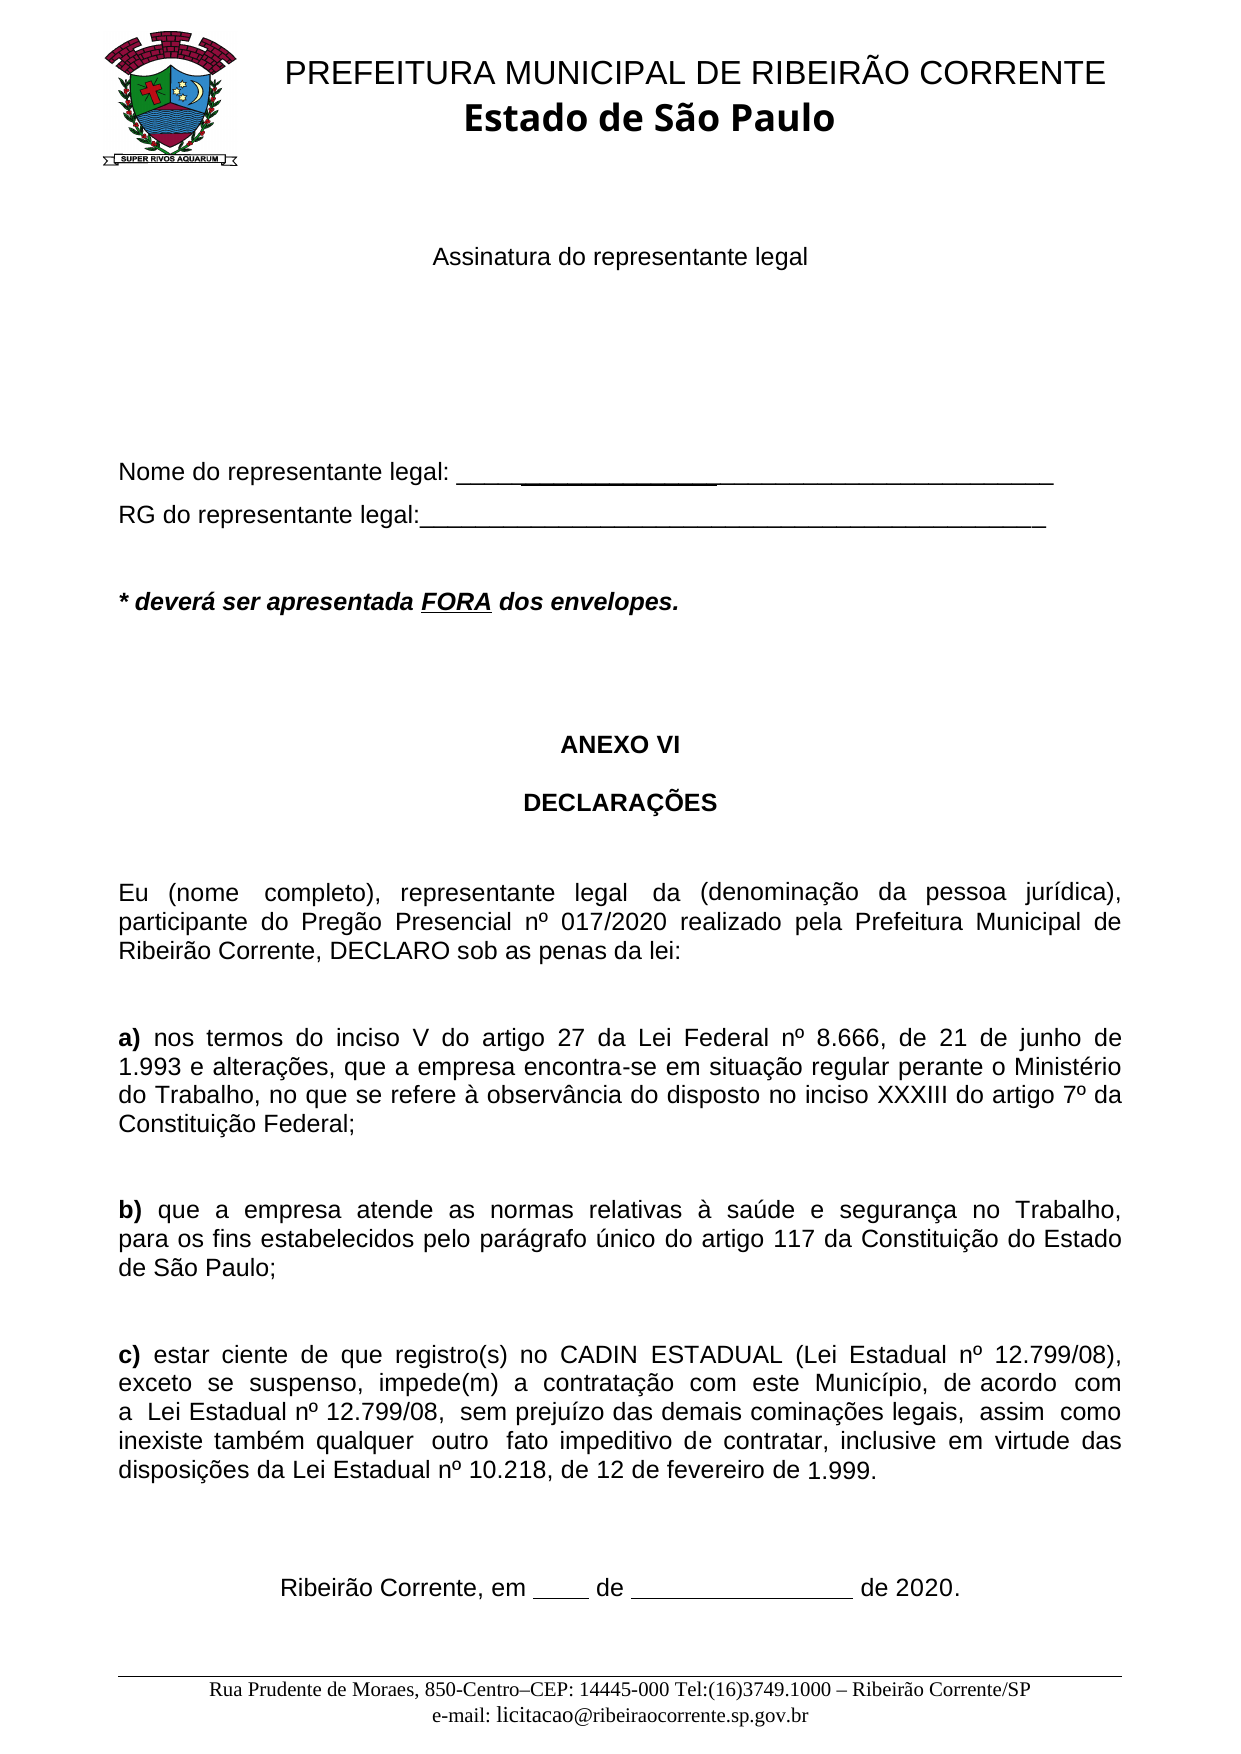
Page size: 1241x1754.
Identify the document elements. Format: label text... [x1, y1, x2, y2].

text ANEXO VI [118, 731, 1122, 759]
text RG do representante legal:_____________________________________________ [118, 501, 1122, 529]
text Nome do representante legal: ___________________________________________ [118, 457, 1122, 486]
text Eu (nome completo), representante legal da (denominação da pessoa jurídica), participante do Pregão Presencial nº 017/2020 realizado pela Prefeitura Municipal de Ribeirão Corrente, DECLARO sob as penas da lei: [118, 877, 1122, 965]
text Assinatura do representante legal [118, 241, 1122, 270]
text Ribeirão Corrente, em de de 2020. [118, 1572, 1122, 1602]
text DECLARAÇÕES [118, 788, 1122, 817]
text c) estar ciente de que registro(s) no CADIN ESTADUAL (Lei Estadual nº 12.799/08), exceto se suspenso, impede(m) a contratação com este Município, de acordo com a Lei Estadual nº 12.799/08, sem prejuízo das demais cominações legais, assim como inexiste também qualquer outro fato impeditivo de contratar, inclusive em virtude das disposições da Lei Estadual nº 10.218, de 12 de fevereiro de 1.999. [118, 1340, 1122, 1484]
text b) que a empresa atende as normas relativas à saúde e segurança no Trabalho, para os fins estabelecidos pelo parágrafo único do artigo 117 da Constituição do Estado de São Paulo; [118, 1195, 1122, 1282]
text a) nos termos do inciso V do artigo 27 da Lei Federal nº 8.666, de 21 de junho de 1.993 e alterações, que a empresa encontra-se em situação regular perante o Ministério do Trabalho, no que se refere à observância do disposto no inciso XXXIII do artigo 7º da Constituição Federal; [118, 1023, 1122, 1138]
text * deverá ser apresentada FORA dos envelopes. [118, 587, 1122, 616]
picture [102, 31, 238, 166]
